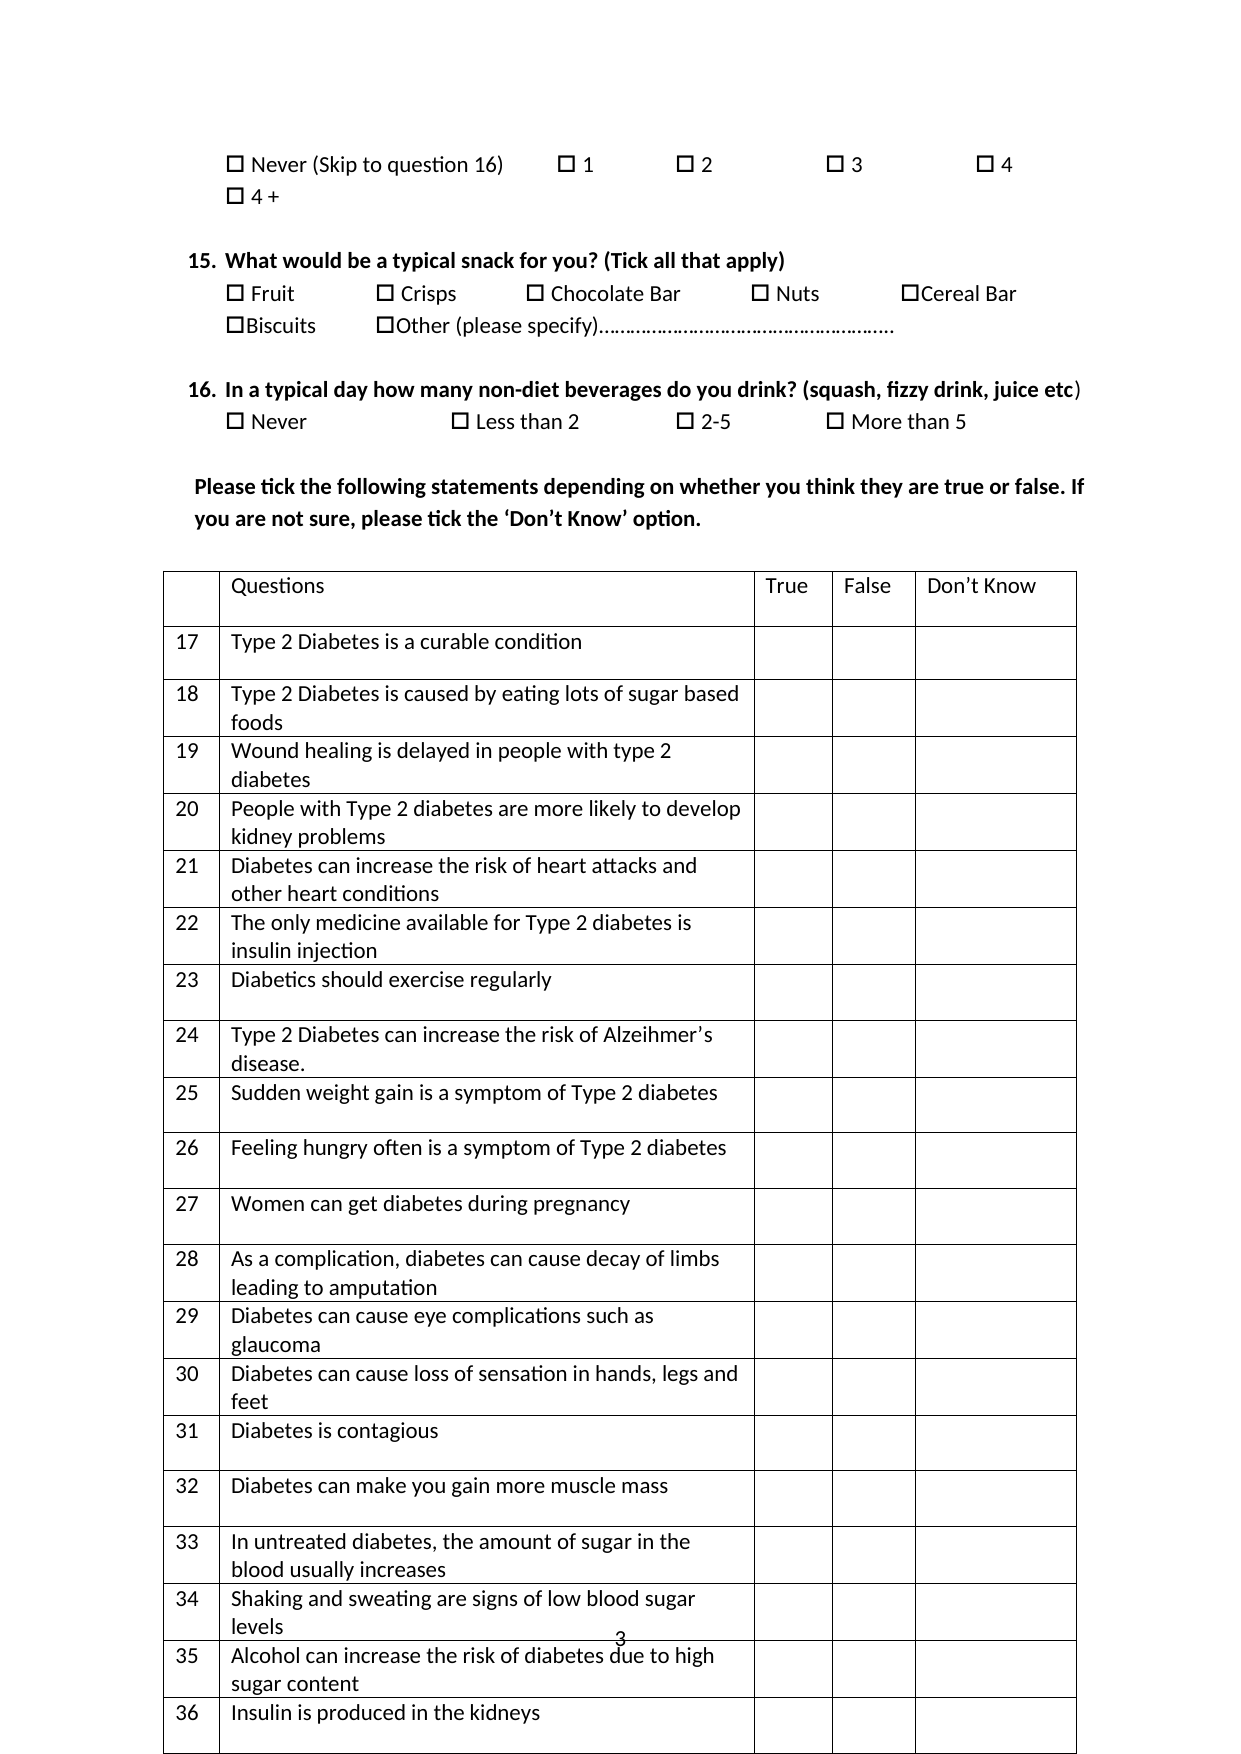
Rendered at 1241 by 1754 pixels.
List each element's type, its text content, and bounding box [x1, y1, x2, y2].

table_cell [755, 1416, 832, 1470]
table_cell [833, 1133, 915, 1188]
table_cell [755, 1189, 832, 1243]
table_cell Diabetes can cause loss of sensation in hands, legs and feet [220, 1359, 754, 1415]
table_cell [916, 1359, 1076, 1415]
table_cell [833, 851, 915, 907]
table_header Questions [220, 572, 754, 626]
table_cell [916, 1584, 1076, 1640]
table_cell [833, 1245, 915, 1301]
table_cell Diabetes can cause eye complications such as glaucoma [220, 1302, 754, 1358]
table_cell [916, 1416, 1076, 1470]
table_cell 33 [164, 1527, 219, 1583]
table_cell [916, 851, 1076, 907]
table_cell 35 [164, 1641, 219, 1697]
table_cell [755, 1302, 832, 1358]
table_cell [916, 1471, 1076, 1526]
table_cell [755, 1471, 832, 1526]
table_cell [916, 908, 1076, 964]
table_cell 21 [164, 851, 219, 907]
table_cell 30 [164, 1359, 219, 1415]
table_cell [755, 908, 832, 964]
table_cell As a complication, diabetes can cause decay of limbs leading to amputation [220, 1245, 754, 1301]
table_cell Type 2 Diabetes is a curable condition [220, 627, 754, 678]
table_cell Diabetes can make you gain more muscle mass [220, 1471, 754, 1526]
table_cell [833, 1359, 915, 1415]
table_cell [833, 794, 915, 850]
table_cell [755, 1021, 832, 1077]
table_cell [755, 851, 832, 907]
table_cell [833, 1584, 915, 1640]
table_cell [833, 1471, 915, 1526]
table_cell 17 [164, 627, 219, 678]
table_cell [916, 737, 1076, 793]
table_cell 36 [164, 1698, 219, 1753]
table_cell Alcohol can increase the risk of diabetes due to high sugar content [220, 1641, 754, 1697]
table_cell [833, 908, 915, 964]
list Never Less than 2 2-5 More than 5 [225, 407, 1090, 436]
table_cell Wound healing is delayed in people with type 2 diabetes [220, 737, 754, 793]
table_cell 26 [164, 1133, 219, 1188]
table_cell The only medicine available for Type 2 diabetes is insulin injection [220, 908, 754, 964]
table_cell [833, 1189, 915, 1243]
table_cell In untreated diabetes, the amount of sugar in the blood usually increases [220, 1527, 754, 1583]
table_cell Type 2 Diabetes can increase the risk of Alzeihmer’s disease. [220, 1021, 754, 1077]
table_cell Sudden weight gain is a symptom of Type 2 diabetes [220, 1078, 754, 1132]
table_header [164, 572, 219, 626]
table_cell [916, 1527, 1076, 1583]
table_cell [755, 627, 832, 678]
table_cell [755, 1078, 832, 1132]
table_cell 34 [164, 1584, 219, 1640]
table_cell [833, 1302, 915, 1358]
table_cell [755, 794, 832, 850]
table_cell [755, 1133, 832, 1188]
table_cell [916, 1245, 1076, 1301]
table_cell 25 [164, 1078, 219, 1132]
table_cell [916, 680, 1076, 736]
table_cell [916, 965, 1076, 1019]
table_cell [755, 1584, 832, 1640]
table_cell 19 [164, 737, 219, 793]
table_cell [833, 1698, 915, 1753]
table_cell 24 [164, 1021, 219, 1077]
table_cell Women can get diabetes during pregnancy [220, 1189, 754, 1243]
table_cell [755, 1359, 832, 1415]
table_cell Diabetes is contagious [220, 1416, 754, 1470]
table_cell [833, 627, 915, 678]
table_cell [755, 1698, 832, 1753]
table_cell [833, 1078, 915, 1132]
table_cell [916, 1641, 1076, 1697]
table_cell 20 [164, 794, 219, 850]
table_cell 29 [164, 1302, 219, 1358]
table_cell 27 [164, 1189, 219, 1243]
list What would be a typical snack for you? (Tick all that apply) [187, 247, 1090, 274]
table_cell Shaking and sweating are signs of low blood sugar levels [220, 1584, 754, 1640]
table_cell [916, 627, 1076, 678]
table_cell [833, 1416, 915, 1470]
table_cell [833, 680, 915, 736]
list Please tick the following statements depending on whether you think they are true or false. If you are not sure, please tick the ‘Don’t Know’ option. [194, 472, 1090, 532]
table_cell [755, 1245, 832, 1301]
list Biscuits Other (please specify)……………………………………………….. [225, 311, 1090, 339]
table_cell 22 [164, 908, 219, 964]
table_cell [833, 1527, 915, 1583]
table_header False [833, 572, 915, 626]
table_cell 32 [164, 1471, 219, 1526]
table_cell [916, 1021, 1076, 1077]
table_cell [755, 680, 832, 736]
table_cell [833, 1641, 915, 1697]
table_cell 31 [164, 1416, 219, 1470]
table_cell 23 [164, 965, 219, 1019]
table_cell [916, 1078, 1076, 1132]
table_cell [916, 794, 1076, 850]
table_cell [916, 1189, 1076, 1243]
table_cell 18 [164, 680, 219, 736]
table_cell [833, 965, 915, 1019]
table_cell [916, 1133, 1076, 1188]
table_header True [755, 572, 832, 626]
table_cell [755, 1641, 832, 1697]
table_cell 28 [164, 1245, 219, 1301]
table_cell Diabetics should exercise regularly [220, 965, 754, 1019]
table_cell Insulin is produced in the kidneys [220, 1698, 754, 1753]
list Fruit Crisps Chocolate Bar Nuts Cereal Bar [225, 279, 1090, 307]
table_cell [833, 737, 915, 793]
table_cell [833, 1021, 915, 1077]
table_cell People with Type 2 diabetes are more likely to develop kidney problems [220, 794, 754, 850]
table_cell [916, 1302, 1076, 1358]
table_cell [755, 1527, 832, 1583]
list In a typical day how many non-diet beverages do you drink? (squash, fizzy drink, juice etc) [187, 375, 1090, 403]
table_header Don’t Know [916, 572, 1076, 626]
table_cell Type 2 Diabetes is caused by eating lots of sugar based foods [220, 680, 754, 736]
table_cell [755, 965, 832, 1019]
table_cell Diabetes can increase the risk of heart attacks and other heart conditions [220, 851, 754, 907]
table_cell Feeling hungry often is a symptom of Type 2 diabetes [220, 1133, 754, 1188]
list Never (Skip to question 16) 1 2 3 4 4 + [225, 150, 1090, 210]
table_cell [916, 1698, 1076, 1753]
table_cell [755, 737, 832, 793]
